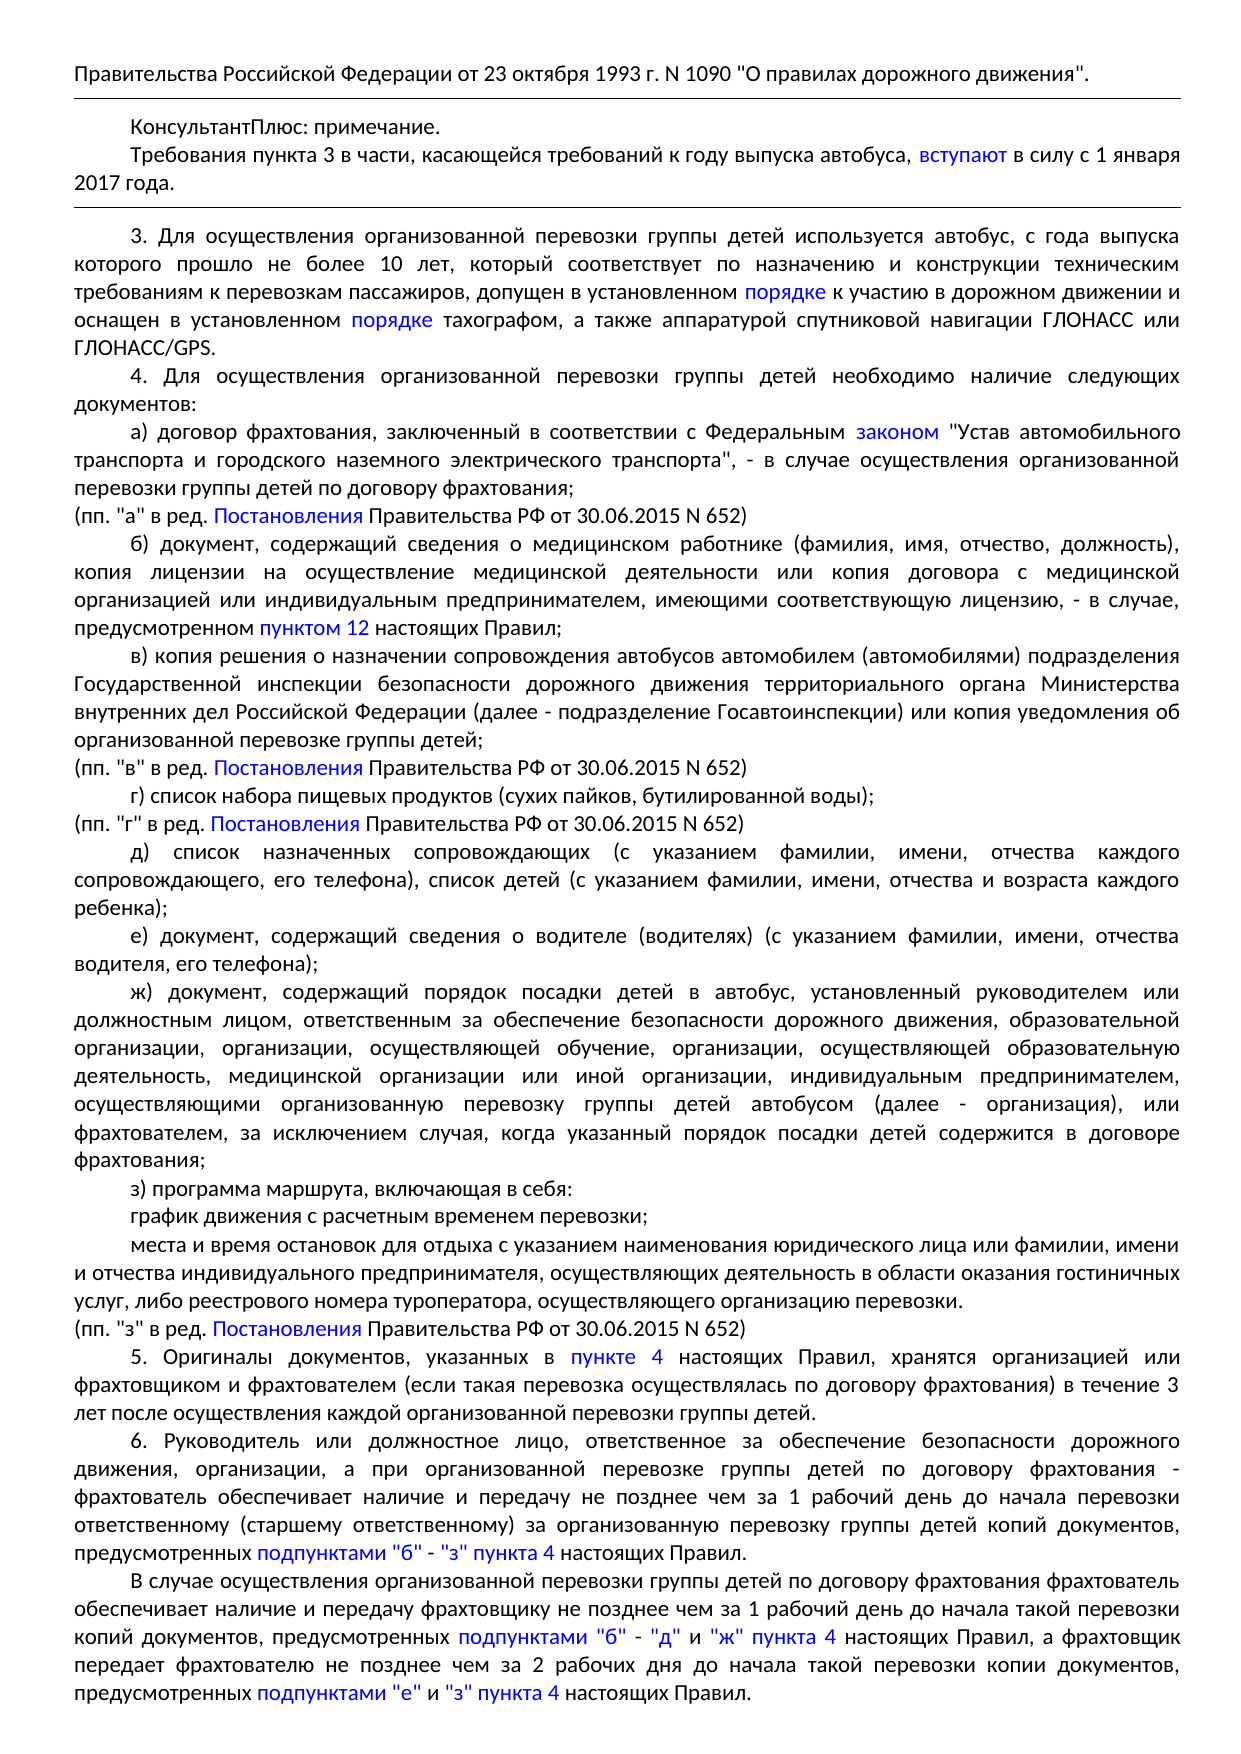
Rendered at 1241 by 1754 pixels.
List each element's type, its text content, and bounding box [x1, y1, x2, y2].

text (пп. "з" в ред. Постановления Правительства РФ от 30.06.2015 N 652) [74, 1314, 1181, 1342]
text е) документ, содержащий сведения о водителе (водителях) (с указанием фамилии, имени, отчества водителя, его телефона); [74, 921, 1181, 977]
text 6. Руководитель или должностное лицо, ответственное за обеспечение безопасности дорожного движения, организации, а при организованной перевозке группы детей по договору фрахтования - фрахтователь обеспечивает наличие и передачу не позднее чем за 1 рабочий день до начала перевозки ответственному (старшему ответственному) за организованную перевозку группы детей копий документов, предусмотренных подпунктами "б" - "з" пункта 4 настоящих Правил. [74, 1426, 1181, 1566]
text график движения с расчетным временем перевозки; [74, 1202, 1181, 1230]
text (пп. "г" в ред. Постановления Правительства РФ от 30.06.2015 N 652) [74, 809, 1181, 837]
text д) список назначенных сопровождающих (с указанием фамилии, имени, отчества каждого сопровождающего, его телефона), список детей (с указанием фамилии, имени, отчества и возраста каждого ребенка); [74, 837, 1181, 921]
text ж) документ, содержащий порядок посадки детей в автобус, установленный руководителем или должностным лицом, ответственным за обеспечение безопасности дорожного движения, образовательной организации, организации, осуществляющей обучение, организации, осуществляющей образовательную деятельность, медицинской организации или иной организации, индивидуальным предпринимателем, осуществляющими организованную перевозку группы детей автобусом (далее - организация), или фрахтователем, за исключением случая, когда указанный порядок посадки детей содержится в договоре фрахтования; [74, 977, 1181, 1174]
text 3. Для осуществления организованной перевозки группы детей используется автобус, с года выпуска которого прошло не более 10 лет, который соответствует по назначению и конструкции техническим требованиям к перевозкам пассажиров, допущен в установленном порядке к участию в дорожном движении и оснащен в установленном порядке тахографом, а также аппаратурой спутниковой навигации ГЛОНАСС или ГЛОНАСС/GPS. [74, 221, 1181, 361]
text Требования пункта 3 в части, касающейся требований к году выпуска автобуса, вступают в силу с 1 января 2017 года. [74, 140, 1181, 196]
text КонсультантПлюс: примечание. [74, 112, 1181, 140]
text (пп. "а" в ред. Постановления Правительства РФ от 30.06.2015 N 652) [74, 501, 1181, 529]
text 5. Оригиналы документов, указанных в пункте 4 настоящих Правил, хранятся организацией или фрахтовщиком и фрахтователем (если такая перевозка осуществлялась по договору фрахтования) в течение 3 лет после осуществления каждой организованной перевозки группы детей. [74, 1342, 1181, 1426]
text в) копия решения о назначении сопровождения автобусов автомобилем (автомобилями) подразделения Государственной инспекции безопасности дорожного движения территориального органа Министерства внутренних дел Российской Федерации (далее - подразделение Госавтоинспекции) или копия уведомления об организованной перевозке группы детей; [74, 641, 1181, 753]
text г) список набора пищевых продуктов (сухих пайков, бутилированной воды); [74, 781, 1181, 809]
text 4. Для осуществления организованной перевозки группы детей необходимо наличие следующих документов: [74, 361, 1181, 417]
text з) программа маршрута, включающая в себя: [74, 1174, 1181, 1202]
text б) документ, содержащий сведения о медицинском работнике (фамилия, имя, отчество, должность), копия лицензии на осуществление медицинской деятельности или копия договора с медицинской организацией или индивидуальным предпринимателем, имеющими соответствующую лицензию, - в случае, предусмотренном пунктом 12 настоящих Правил; [74, 529, 1181, 641]
text (пп. "в" в ред. Постановления Правительства РФ от 30.06.2015 N 652) [74, 753, 1181, 781]
text места и время остановок для отдыха с указанием наименования юридического лица или фамилии, имени и отчества индивидуального предпринимателя, осуществляющих деятельность в области оказания гостиничных услуг, либо реестрового номера туроператора, осуществляющего организацию перевозки. [74, 1230, 1181, 1314]
text а) договор фрахтования, заключенный в соответствии с Федеральным законом "Устав автомобильного транспорта и городского наземного электрического транспорта", - в случае осуществления организованной перевозки группы детей по договору фрахтования; [74, 417, 1181, 501]
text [74, 59, 1181, 87]
text В случае осуществления организованной перевозки группы детей по договору фрахтования фрахтователь обеспечивает наличие и передачу фрахтовщику не позднее чем за 1 рабочий день до начала такой перевозки копий документов, предусмотренных подпунктами "б" - "д" и "ж" пункта 4 настоящих Правил, а фрахтовщик передает фрахтователю не позднее чем за 2 рабочих дня до начала такой перевозки копии документов, предусмотренных подпунктами "е" и "з" пункта 4 настоящих Правил. [74, 1566, 1181, 1706]
